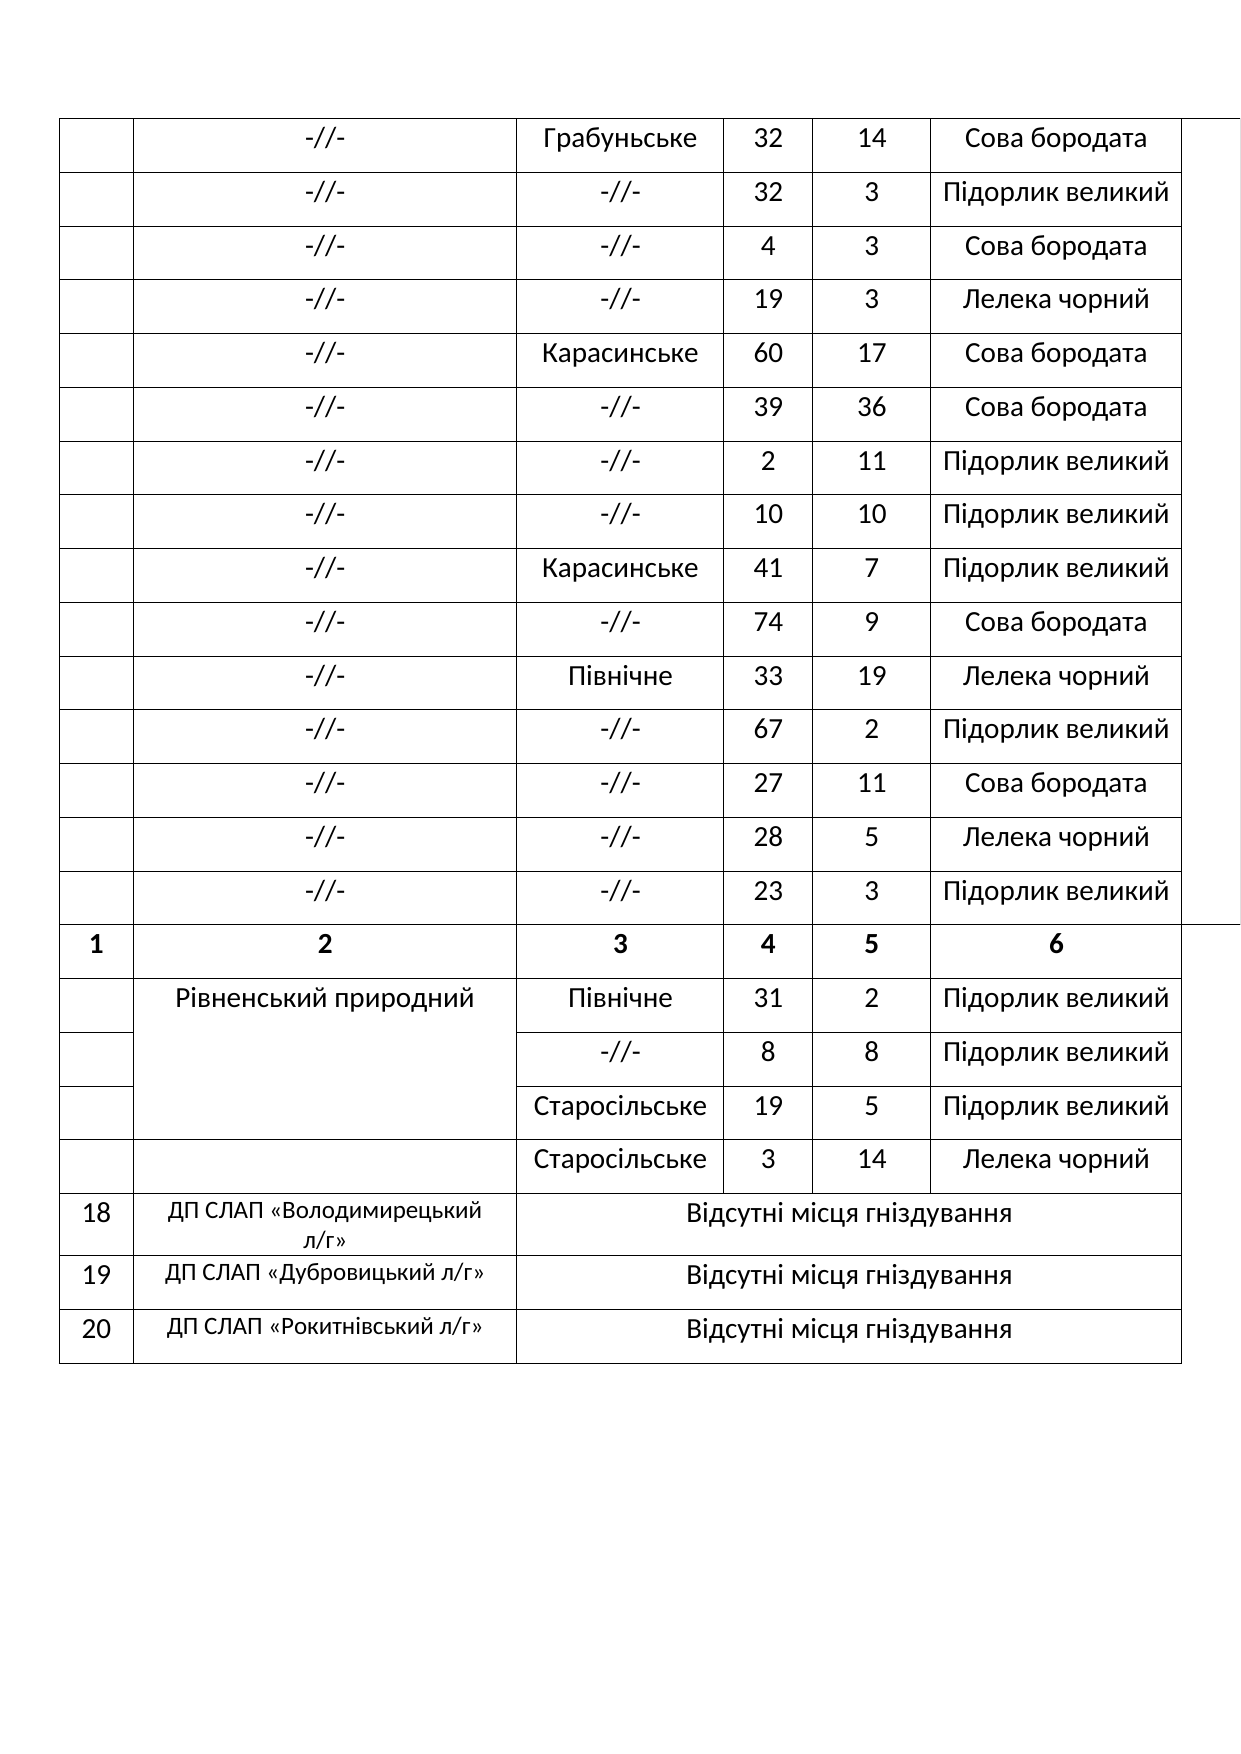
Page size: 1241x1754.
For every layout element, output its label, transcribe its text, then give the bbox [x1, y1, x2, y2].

table_cell -//- [517, 1033, 723, 1086]
table_cell 2 [724, 442, 812, 494]
table_cell -//- [134, 764, 516, 817]
table_cell 17 [813, 334, 930, 387]
table_cell [134, 1140, 516, 1193]
table_cell Підорлик великий [931, 1087, 1181, 1139]
table_cell 74 [724, 603, 812, 656]
table_cell [60, 388, 133, 441]
table_cell Рівненський природний [134, 979, 516, 1139]
table_cell -//- [517, 227, 723, 279]
table_cell Лелека чорний [931, 280, 1181, 333]
table_cell Підорлик великий [931, 1033, 1181, 1086]
table_cell [60, 119, 133, 172]
table_cell Сова бородата [931, 764, 1181, 817]
table_cell [60, 173, 133, 226]
table_cell 67 [724, 710, 812, 763]
table_cell 8 [813, 1033, 930, 1086]
table_cell Підорлик великий [931, 979, 1181, 1032]
table_cell Підорлик великий [931, 549, 1181, 602]
table_cell 31 [724, 979, 812, 1032]
table_cell Підорлик великий [931, 173, 1181, 226]
table_cell 14 [813, 119, 930, 172]
table_cell 20 [60, 1310, 133, 1363]
table_cell 1 [60, 925, 133, 978]
table_cell Лелека чорний [931, 657, 1181, 709]
table_cell -//- [517, 710, 723, 763]
table_cell -//- [134, 173, 516, 226]
table_cell 33 [724, 657, 812, 709]
table_cell -//- [517, 173, 723, 226]
table_cell 5 [813, 818, 930, 871]
table_cell -//- [134, 388, 516, 441]
table_cell Північне [517, 979, 723, 1032]
table_cell 11 [813, 764, 930, 817]
table_cell [60, 227, 133, 279]
table_cell -//- [134, 603, 516, 656]
table_cell Грабуньське [517, 119, 723, 172]
table_cell [60, 334, 133, 387]
table_cell Сова бородата [931, 227, 1181, 279]
table_cell Сова бородата [931, 119, 1181, 172]
table_cell [60, 495, 133, 548]
table_cell -//- [517, 388, 723, 441]
table_cell ДП СЛАП «Дубровицький л/г» [134, 1256, 516, 1309]
table_cell 14 [813, 1140, 930, 1193]
table_cell 2 [134, 925, 516, 978]
table_cell ДП СЛАП «Рокитнівський л/г» [134, 1310, 516, 1363]
table_cell -//- [134, 872, 516, 924]
table_cell [60, 1087, 133, 1139]
table_cell 6 [931, 925, 1181, 978]
table_cell 2 [813, 710, 930, 763]
table_cell 3 [813, 227, 930, 279]
table_cell [60, 280, 133, 333]
table_cell [60, 979, 133, 1032]
table_cell -//- [134, 227, 516, 279]
table_cell 9 [813, 603, 930, 656]
table_cell 4 [724, 227, 812, 279]
table_cell Лелека чорний [931, 1140, 1181, 1193]
table_cell -//- [134, 495, 516, 548]
table_cell 23 [724, 872, 812, 924]
table_cell Сова бородата [931, 334, 1181, 387]
table_cell Відсутні місця гніздування [517, 1310, 1181, 1363]
table_cell [60, 442, 133, 494]
table_cell Карасинське [517, 334, 723, 387]
table_cell Підорлик великий [931, 710, 1181, 763]
table_cell -//- [134, 442, 516, 494]
table_cell 3 [813, 280, 930, 333]
table_cell Лелека чорний [931, 818, 1181, 871]
table_cell 3 [813, 173, 930, 226]
table_cell 5 [813, 925, 930, 978]
table_cell Старосільське [517, 1140, 723, 1193]
table_cell Старосільське [517, 1087, 723, 1139]
table_cell -//- [517, 280, 723, 333]
table_cell Відсутні місця гніздування [517, 1194, 1181, 1255]
table_cell Сова бородата [931, 388, 1181, 441]
table_cell 8 [724, 1033, 812, 1086]
table_cell 41 [724, 549, 812, 602]
table_cell 4 [724, 925, 812, 978]
table_cell -//- [517, 818, 723, 871]
table_cell 3 [517, 925, 723, 978]
table_cell 10 [724, 495, 812, 548]
table_cell ДП СЛАП «Володимирецький л/г» [134, 1194, 516, 1255]
table_cell [60, 818, 133, 871]
table_cell 3 [813, 872, 930, 924]
table_cell 2 [813, 979, 930, 1032]
table_cell -//- [134, 280, 516, 333]
table_cell -//- [517, 872, 723, 924]
table_cell -//- [134, 334, 516, 387]
table_cell -//- [517, 764, 723, 817]
table_cell Підорлик великий [931, 495, 1181, 548]
table_cell -//- [134, 119, 516, 172]
table_cell Підорлик великий [931, 872, 1181, 924]
table_cell -//- [134, 818, 516, 871]
table_cell 36 [813, 388, 930, 441]
table_cell [60, 1033, 133, 1086]
table_cell 28 [724, 818, 812, 871]
table_cell 7 [813, 549, 930, 602]
table_cell 18 [60, 1194, 133, 1255]
table_cell Відсутні місця гніздування [517, 1256, 1181, 1309]
table_cell Підорлик великий [931, 442, 1181, 494]
table_cell 39 [724, 388, 812, 441]
table_cell -//- [134, 549, 516, 602]
table_cell 19 [724, 280, 812, 333]
table_cell Карасинське [517, 549, 723, 602]
table_cell -//- [517, 442, 723, 494]
table_cell [60, 710, 133, 763]
table_cell -//- [134, 710, 516, 763]
table_cell [60, 657, 133, 709]
table_cell -//- [517, 495, 723, 548]
table_cell 32 [724, 173, 812, 226]
table_cell 19 [60, 1256, 133, 1309]
table_cell [60, 603, 133, 656]
table_cell 19 [724, 1087, 812, 1139]
table_cell [60, 872, 133, 924]
table_cell [60, 764, 133, 817]
table_cell 10 [813, 495, 930, 548]
table_cell -//- [134, 657, 516, 709]
table_cell 5 [813, 1087, 930, 1139]
table_cell 19 [813, 657, 930, 709]
table_cell 32 [724, 119, 812, 172]
table_cell -//- [517, 603, 723, 656]
table_cell 60 [724, 334, 812, 387]
table_cell Сова бородата [931, 603, 1181, 656]
table_cell 3 [724, 1140, 812, 1193]
table_cell Північне [517, 657, 723, 709]
table_cell 27 [724, 764, 812, 817]
table_cell 11 [813, 442, 930, 494]
table_cell [60, 1140, 133, 1193]
table_cell [60, 549, 133, 602]
